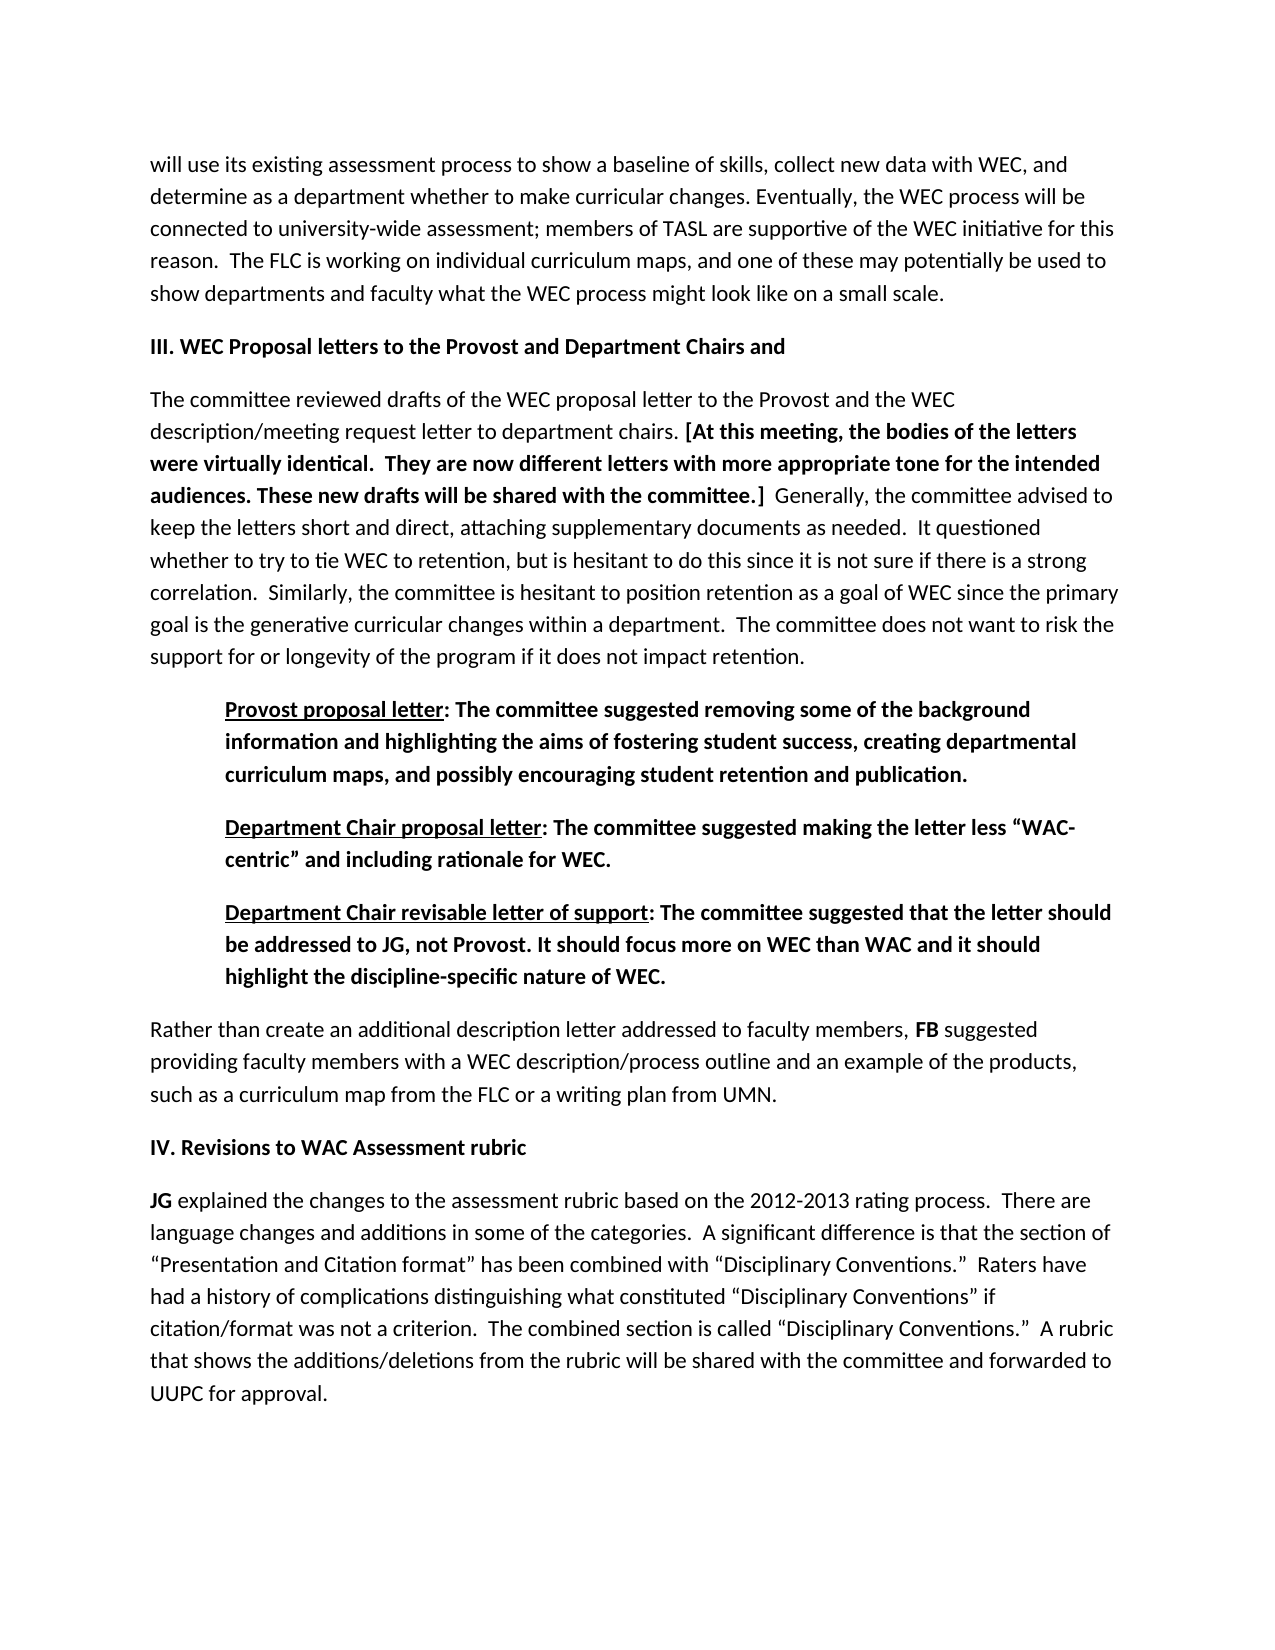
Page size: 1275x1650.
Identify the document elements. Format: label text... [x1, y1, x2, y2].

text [150, 150, 1125, 307]
text The committee reviewed drafts of the WEC proposal letter to the Provost and the WEC description/meeting request letter to department chairs. [At this meeting, the bodies of the letters were virtually identical. They are now different letters with more appropriate tone for the intended audiences. These new drafts will be shared with the committee.] Generally, the committee advised to keep the letters short and direct, attaching supplementary documents as needed. It questioned whether to try to tie WEC to retention, but is hesitant to do this since it is not sure if there is a strong correlation. Similarly, the committee is hesitant to position retention as a goal of WEC since the primary goal is the generative curricular changes within a department. The committee does not want to risk the support for or longevity of the program if it does not impact retention. [150, 385, 1125, 670]
text IV. Revisions to WAC Assessment rubric [150, 1133, 1125, 1161]
text Rather than create an additional description letter addressed to faculty members, FB suggested providing faculty members with a WEC description/process outline and an example of the products, such as a curriculum map from the FLC or a writing plan from UMN. [150, 1015, 1125, 1108]
text JG explained the changes to the assessment rubric based on the 2012-2013 rating process. There are language changes and additions in some of the categories. A significant difference is that the section of “Presentation and Citation format” has been combined with “Disciplinary Conventions.” Raters have had a history of complications distinguishing what constituted “Disciplinary Conventions” if citation/format was not a criterion. The combined section is called “Disciplinary Conventions.” A rubric that shows the additions/deletions from the rubric will be shared with the committee and forwarded to UUPC for approval. [150, 1186, 1125, 1407]
text Department Chair proposal letter: The committee suggested making the letter less “WAC-centric” and including rationale for WEC. [225, 813, 1125, 873]
text III. WEC Proposal letters to the Provost and Department Chairs and [150, 332, 1125, 360]
text Provost proposal letter: The committee suggested removing some of the background information and highlighting the aims of fostering student success, creating departmental curriculum maps, and possibly encouraging student retention and publication. [225, 695, 1125, 788]
text Department Chair revisable letter of support: The committee suggested that the letter should be addressed to JG, not Provost. It should focus more on WEC than WAC and it should highlight the discipline-specific nature of WEC. [225, 898, 1125, 990]
